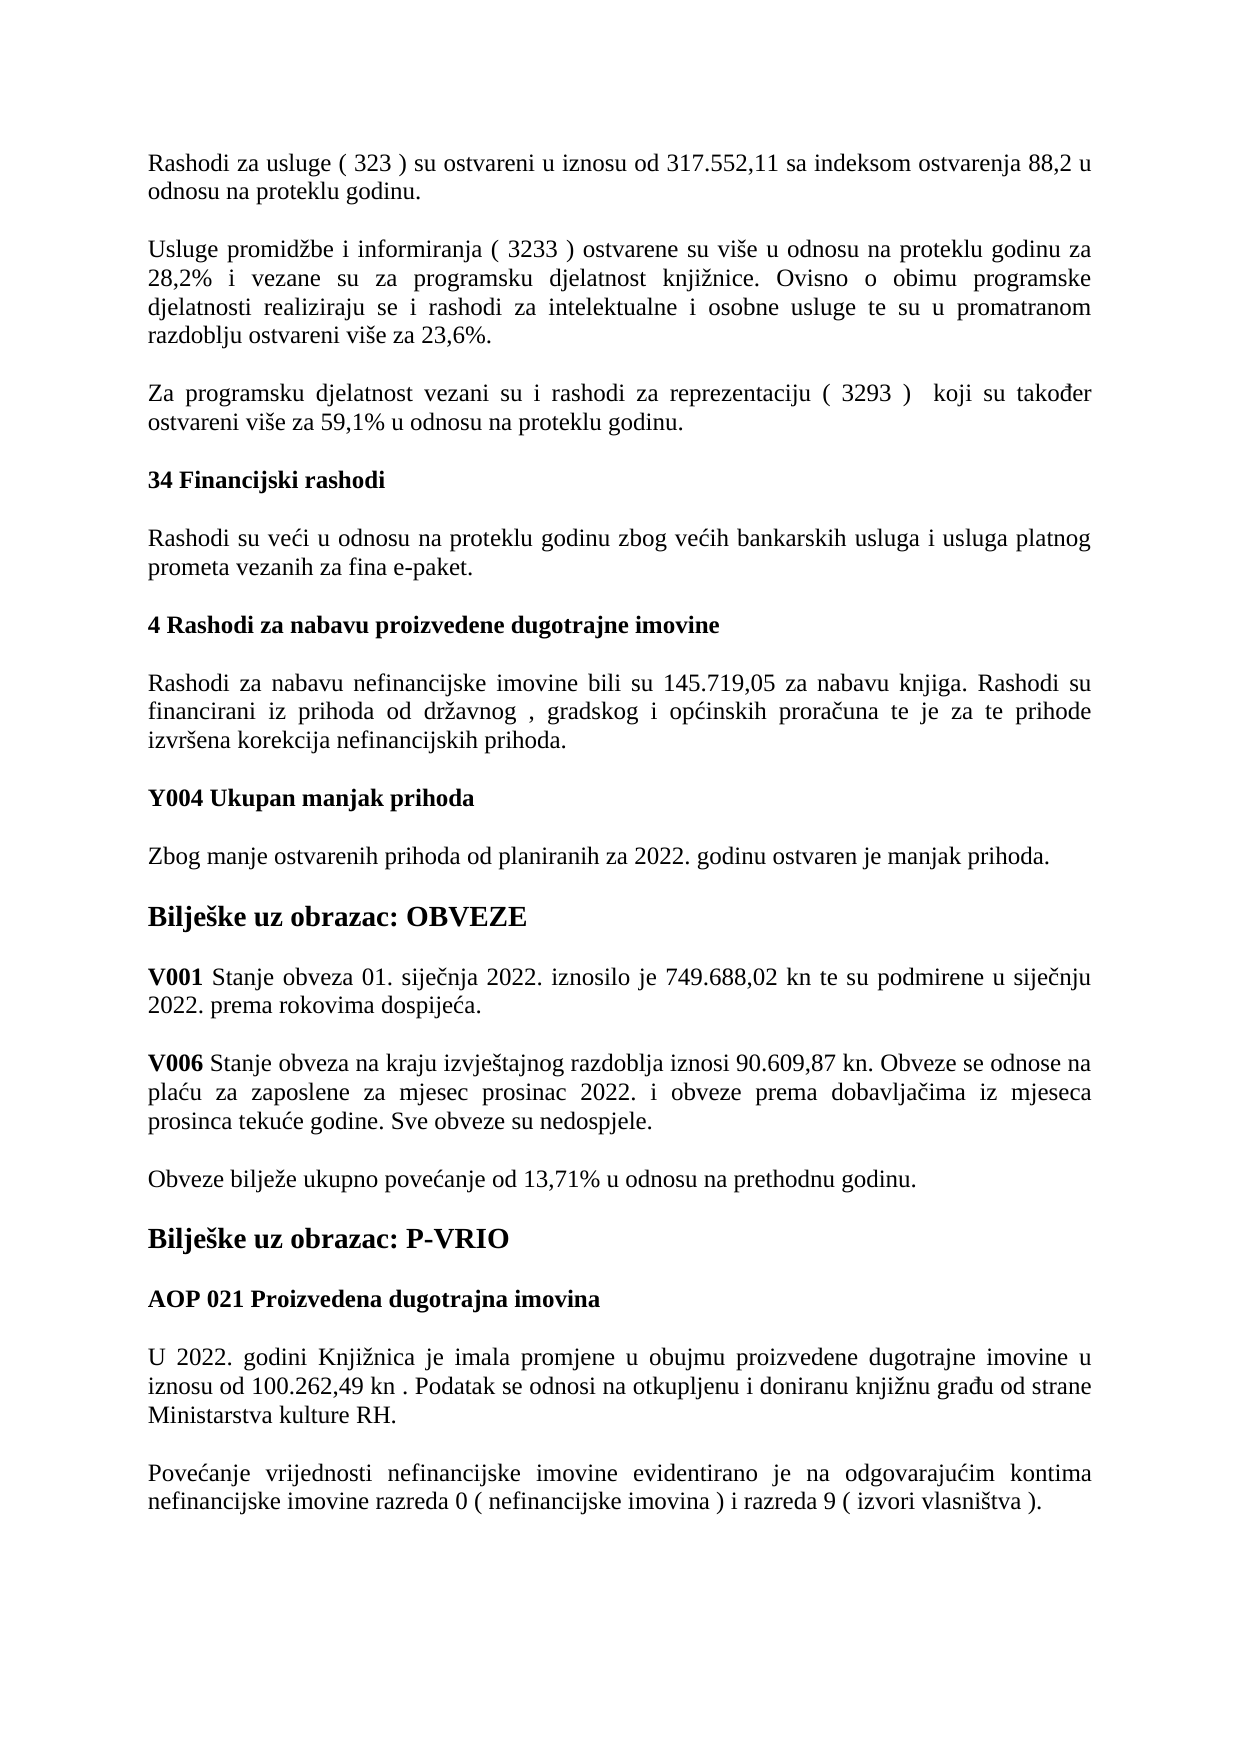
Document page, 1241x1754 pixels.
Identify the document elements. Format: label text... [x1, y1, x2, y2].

text Za programsku djelatnost vezani su i rashodi za reprezentaciju ( 3293 ) koji su također ostvareni više za 59,1% u odnosu na proteklu godinu. [148, 378, 1093, 436]
text Y004 Ukupan manjak prihoda [148, 783, 1093, 812]
text V006 Stanje obveza na kraju izvještajnog razdoblja iznosi 90.609,87 kn. Obveze se odnose na plaću za zaposlene za mjesec prosinac 2022. i obveze prema dobavljačima iz mjeseca prosinca tekuće godine. Sve obveze su nedospjele. [148, 1048, 1093, 1134]
text U 2022. godini Knjižnica je imala promjene u obujmu proizvedene dugotrajne imovine u iznosu od 100.262,49 kn . Podatak se odnosi na otkupljenu i doniranu knjižnu građu od strane Ministarstva kulture RH. [148, 1342, 1093, 1428]
text Rashodi za usluge ( 323 ) su ostvareni u iznosu od 317.552,11 sa indeksom ostvarenja 88,2 u odnosu na proteklu godinu. [148, 148, 1093, 205]
text Zbog manje ostvarenih prihoda od planiranih za 2022. godinu ostvaren je manjak prihoda. [148, 841, 1093, 870]
text AOP 021 Proizvedena dugotrajna imovina [148, 1284, 1093, 1313]
text V001 Stanje obveza 01. siječnja 2022. iznosilo je 749.688,02 kn te su podmirene u siječnju 2022. prema rokovima dospijeća. [148, 962, 1093, 1019]
text 4 Rashodi za nabavu proizvedene dugotrajne imovine [148, 610, 1093, 638]
text Rashodi su veći u odnosu na proteklu godinu zbog većih bankarskih usluga i usluga platnog prometa vezanih za fina e-paket. [148, 523, 1093, 581]
text Povećanje vrijednosti nefinancijske imovine evidentirano je na odgovarajućim kontima nefinancijske imovine razreda 0 ( nefinancijske imovina ) i razreda 9 ( izvori vlasništva ). [148, 1458, 1093, 1515]
text Bilješke uz obrazac: OBVEZE [148, 899, 1093, 932]
text Bilješke uz obrazac: P-VRIO [148, 1222, 1093, 1255]
text Rashodi za nabavu nefinancijske imovine bili su 145.719,05 za nabavu knjiga. Rashodi su financirani iz prihoda od državnog , gradskog i općinskih proračuna te je za te prihode izvršena korekcija nefinancijskih prihoda. [148, 668, 1093, 754]
text 34 Financijski rashodi [148, 465, 1093, 494]
text Usluge promidžbe i informiranja ( 3233 ) ostvarene su više u odnosu na proteklu godinu za 28,2% i vezane su za programsku djelatnost knjižnice. Ovisno o obimu programske djelatnosti realiziraju se i rashodi za intelektualne i osobne usluge te su u promatranom razdoblju ostvareni više za 23,6%. [148, 234, 1093, 349]
text Obveze bilježe ukupno povećanje od 13,71% u odnosu na prethodnu godinu. [148, 1164, 1093, 1192]
